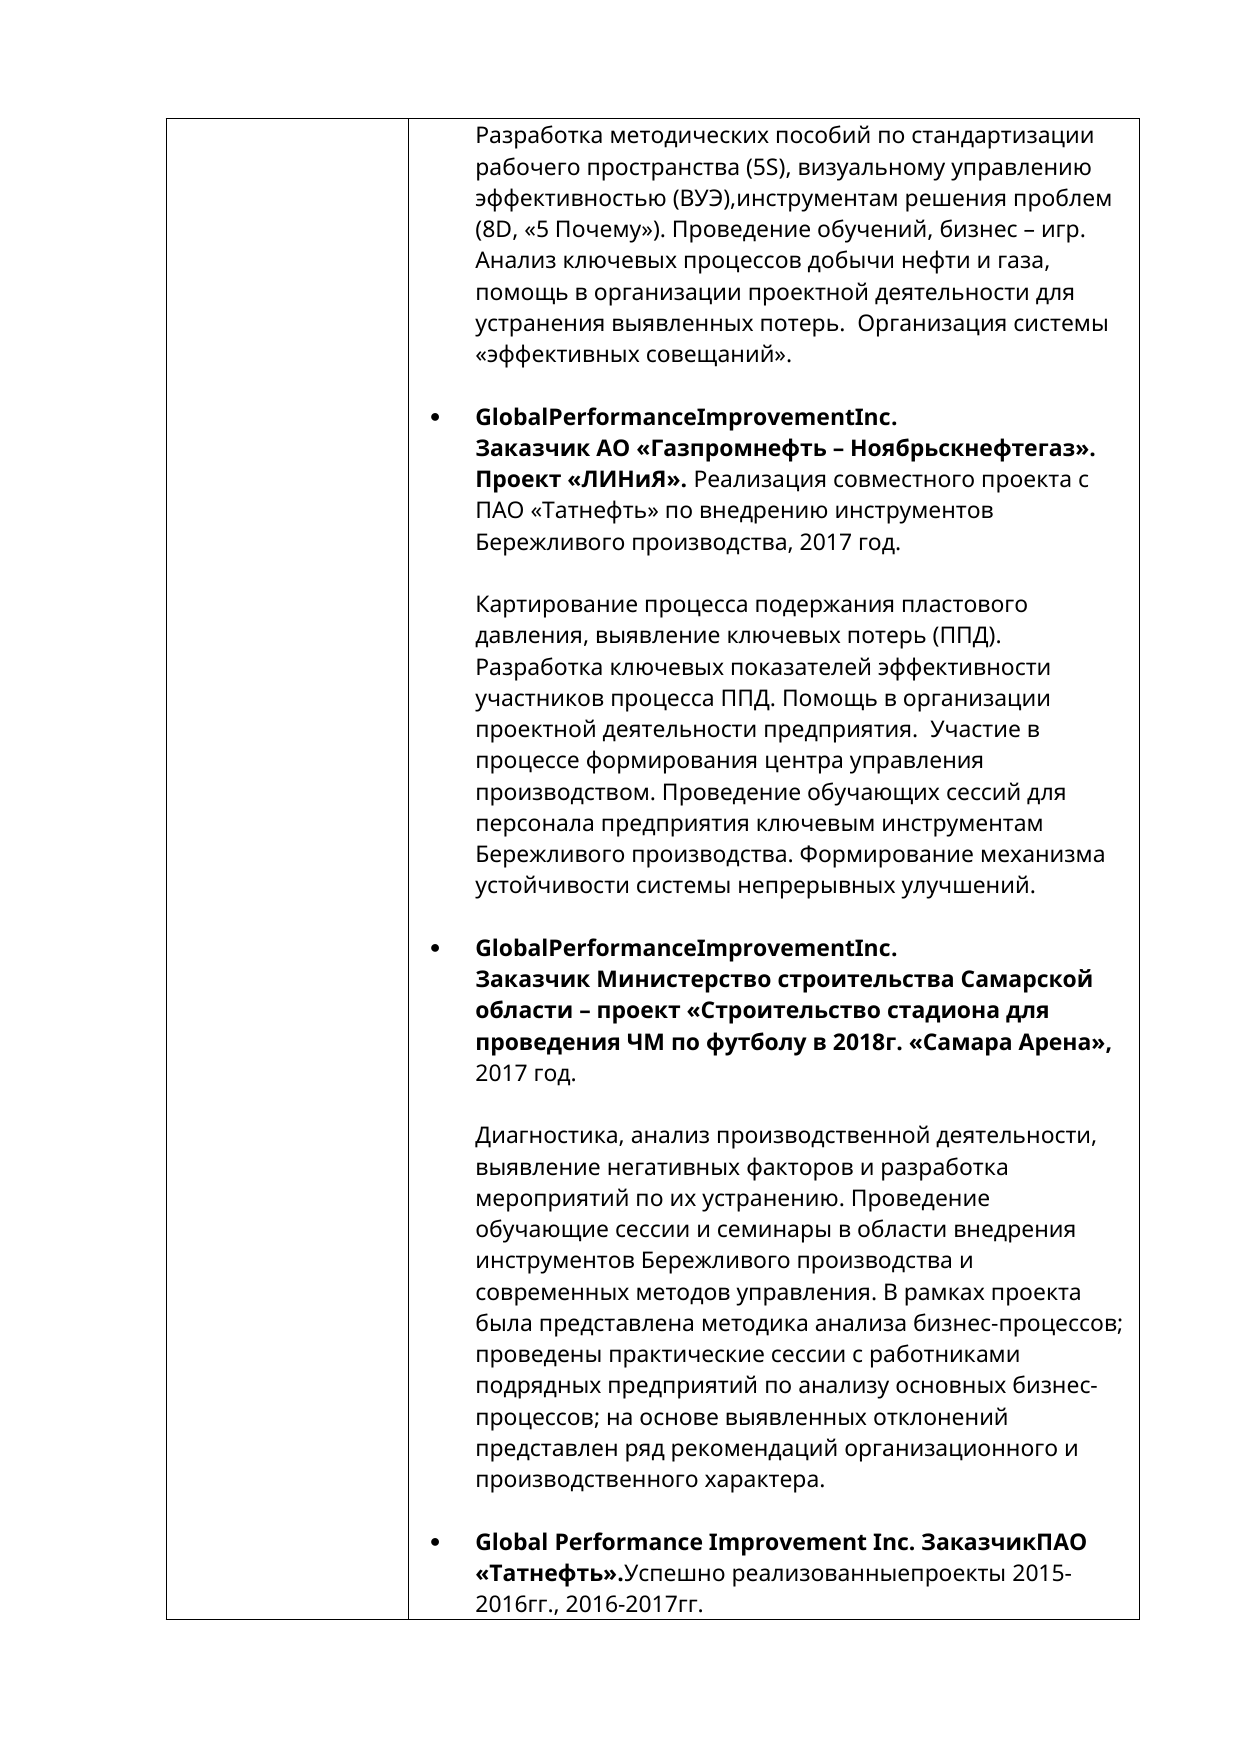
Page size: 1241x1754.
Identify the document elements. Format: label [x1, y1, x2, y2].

table_header [409, 119, 1139, 1619]
table_header [167, 119, 408, 1619]
